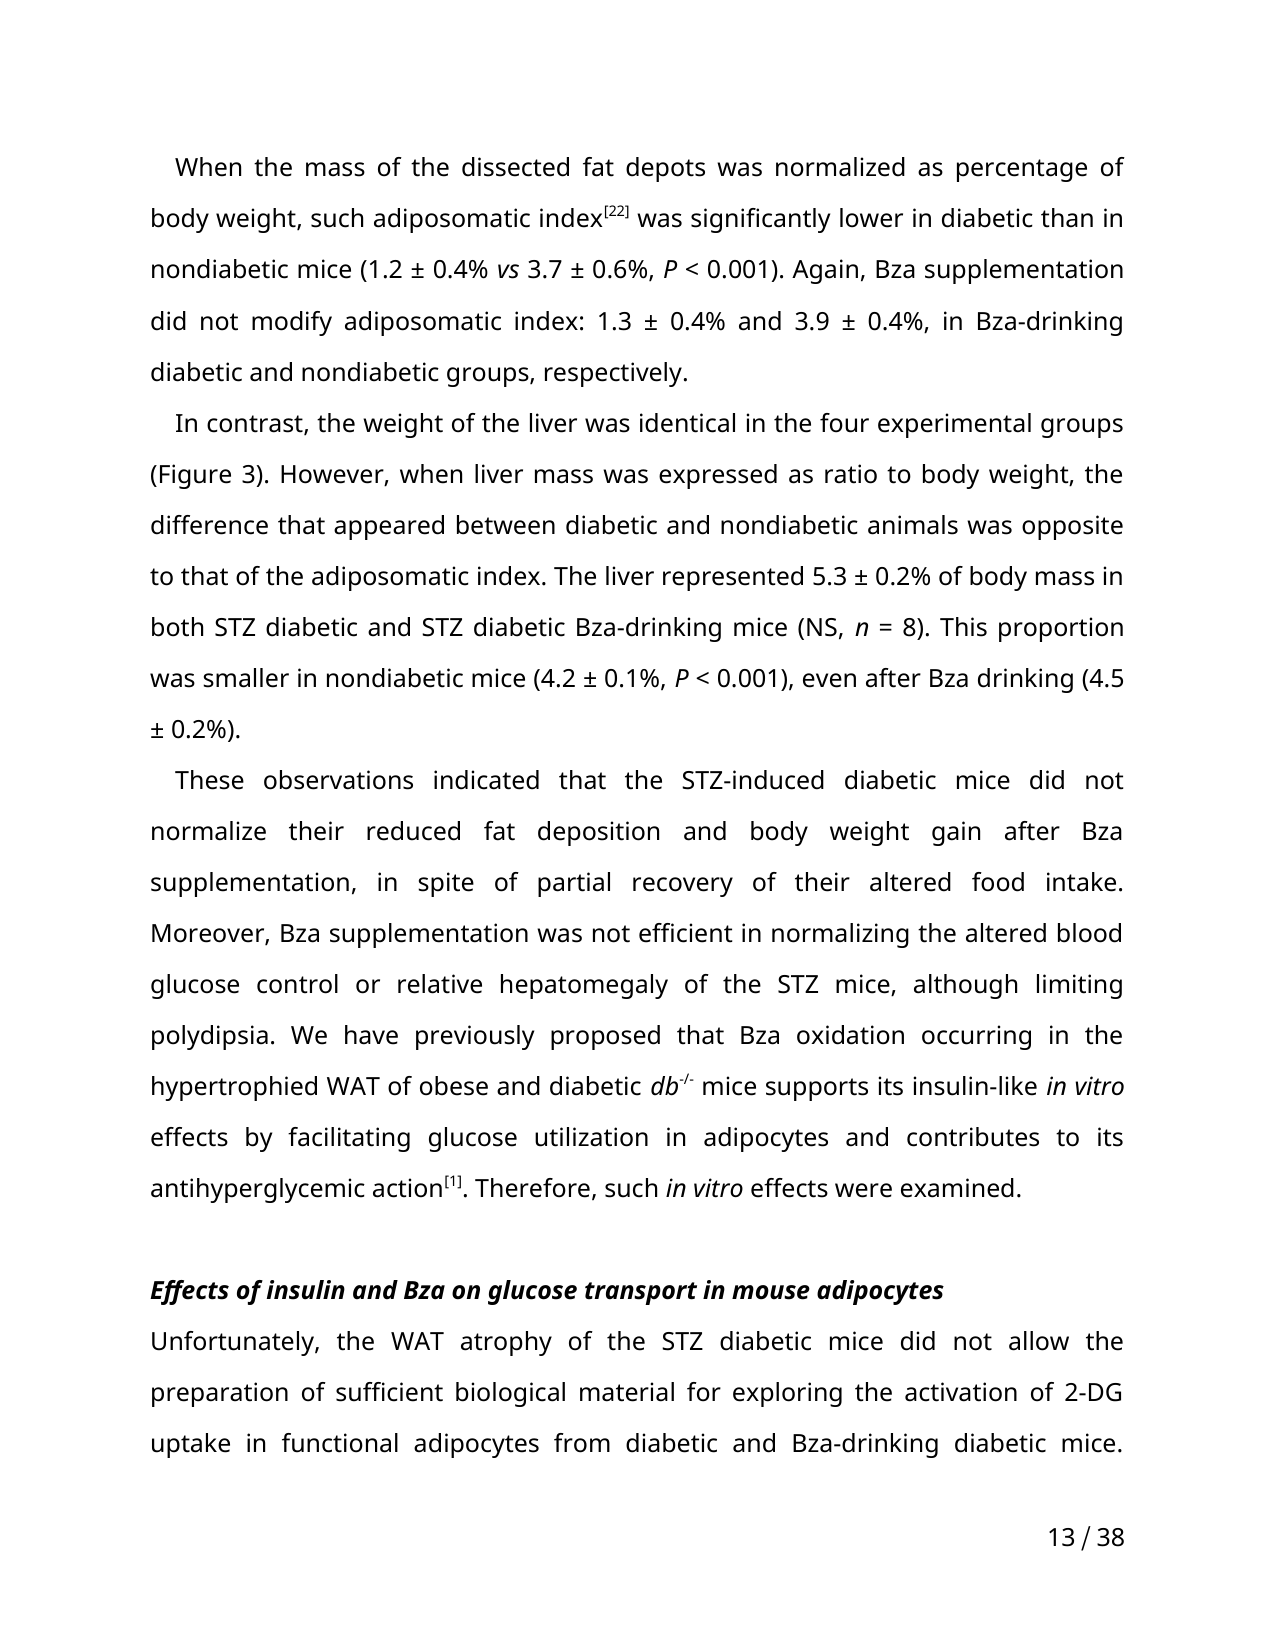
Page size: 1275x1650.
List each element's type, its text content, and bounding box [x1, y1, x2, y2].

text In contrast, the weight of the liver was identical in the four experimental groups (Figure 3). However, when liver mass was expressed as ratio to body weight, the difference that appeared between diabetic and nondiabetic animals was opposite to that of the adiposomatic index. The liver represented 5.3 ± 0.2% of body mass in both STZ diabetic and STZ diabetic Bza-drinking mice (NS, n = 8). This proportion was smaller in nondiabetic mice (4.2 ± 0.1%, P < 0.001), even after Bza drinking (4.5 ± 0.2%). [150, 405, 1125, 746]
text These observations indicated that the STZ-induced diabetic mice did not normalize their reduced fat deposition and body weight gain after Bza supplementation, in spite of partial recovery of their altered food intake. Moreover, Bza supplementation was not efficient in normalizing the altered blood glucose control or relative hepatomegaly of the STZ mice, although limiting polydipsia. We have previously proposed that Bza oxidation occurring in the hypertrophied WAT of obese and diabetic db-/- mice supports its insulin-like in vitro effects by facilitating glucose utilization in adipocytes and contributes to its antihyperglycemic action[1]. Therefore, such in vitro effects were examined. [150, 762, 1125, 1205]
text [150, 1324, 1125, 1460]
text When the mass of the dissected fat depots was normalized as percentage of body weight, such adiposomatic index[22] was significantly lower in diabetic than in nondiabetic mice (1.2 ± 0.4% vs 3.7 ± 0.6%, P < 0.001). Again, Bza supplementation did not modify adiposomatic index: 1.3 ± 0.4% and 3.9 ± 0.4%, in Bza-drinking diabetic and nondiabetic groups, respectively. [150, 150, 1125, 388]
text Effects of insulin and Bza on glucose transport in mouse adipocytes [150, 1273, 1125, 1307]
